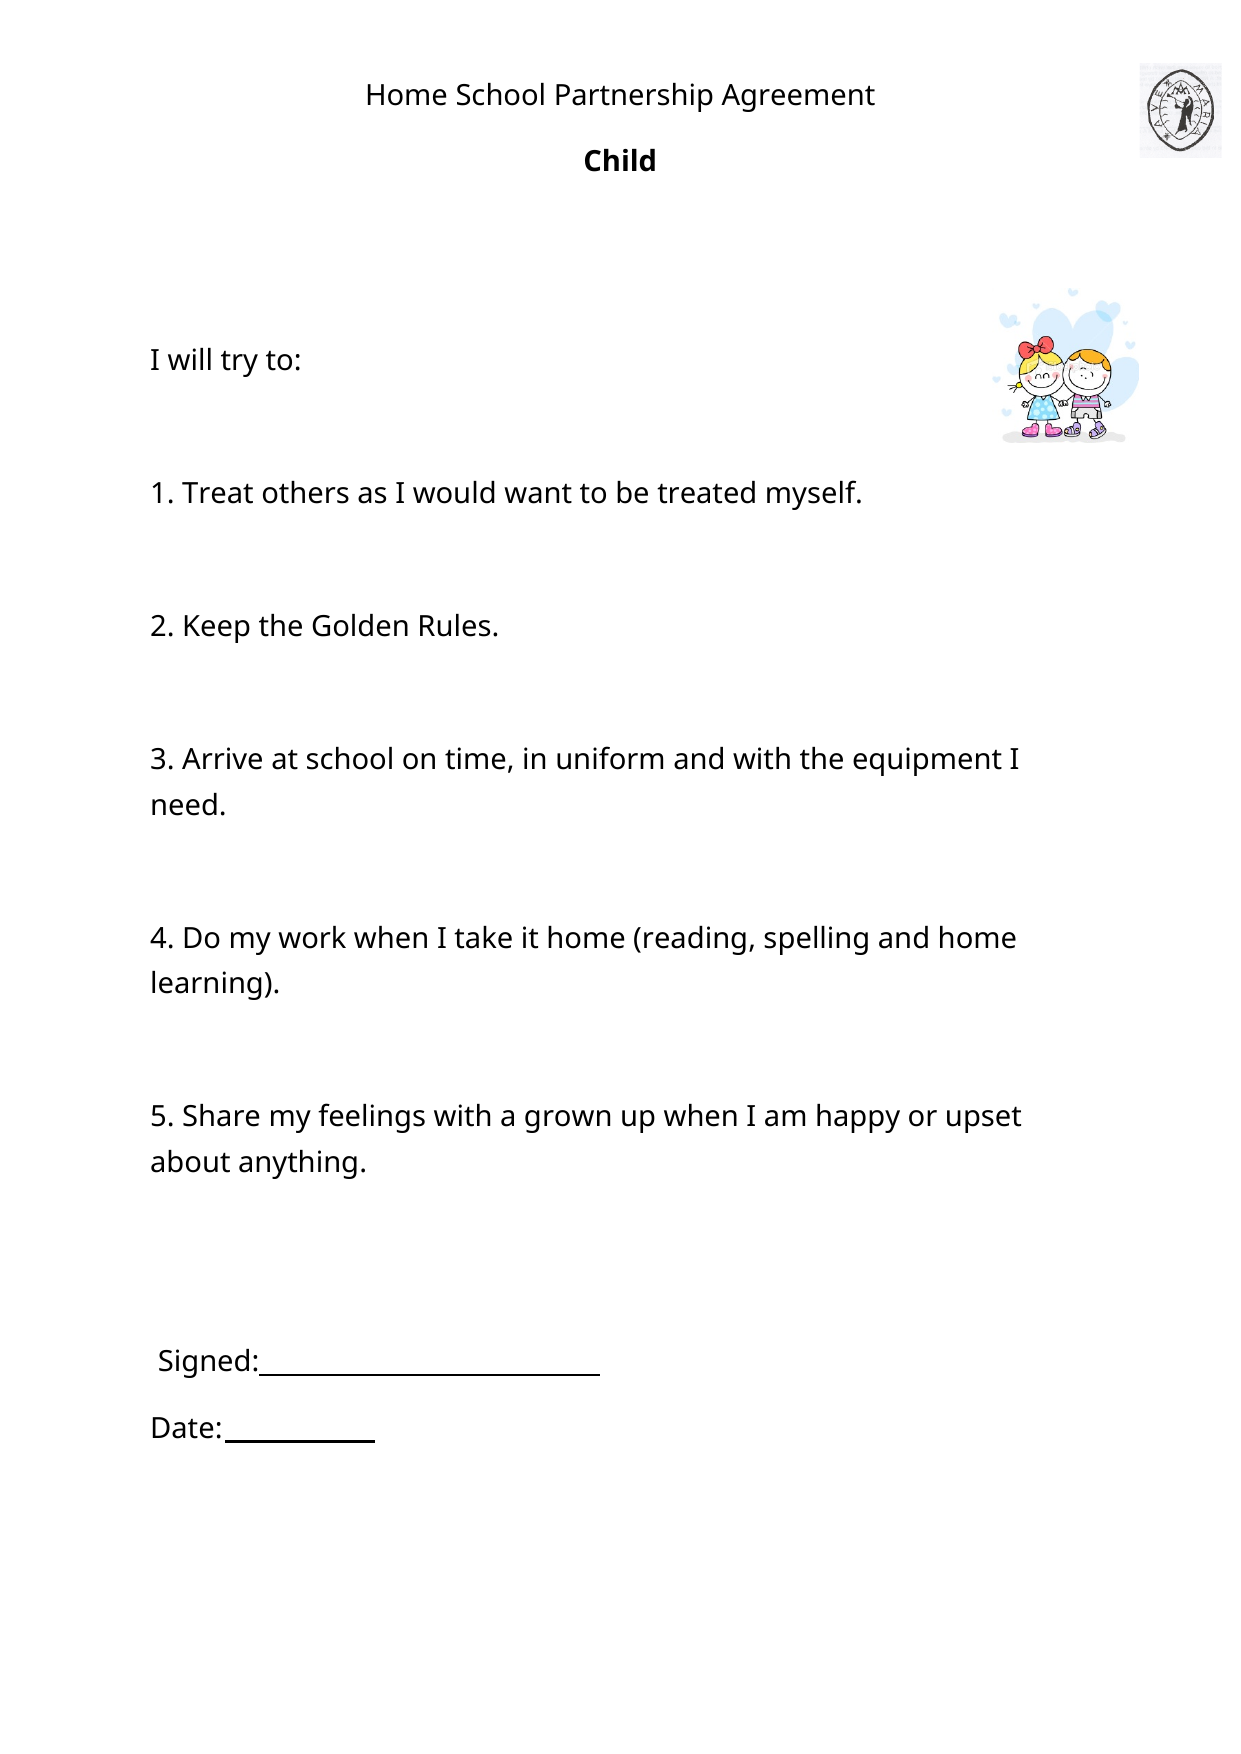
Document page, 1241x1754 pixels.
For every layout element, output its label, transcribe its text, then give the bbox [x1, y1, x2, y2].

text 3. Arrive at school on time, in uniform and with the equipment I need. [150, 738, 1090, 824]
text 4. Do my work when I take it home (reading, spelling and home learning). [150, 917, 1090, 1002]
text Signed: [150, 1341, 1090, 1380]
text Date: [150, 1407, 1090, 1447]
text Home School Partnership Agreement [150, 74, 1090, 113]
picture [992, 288, 1139, 443]
text 1. Treat others as I would want to be treated myself. [150, 473, 1090, 512]
text 5. Share my feelings with a grown up when I am happy or upset about anything. [150, 1096, 1090, 1181]
text Child [150, 140, 1090, 180]
text I will try to: [150, 340, 992, 379]
text 2. Keep the Golden Rules. [150, 606, 1090, 645]
